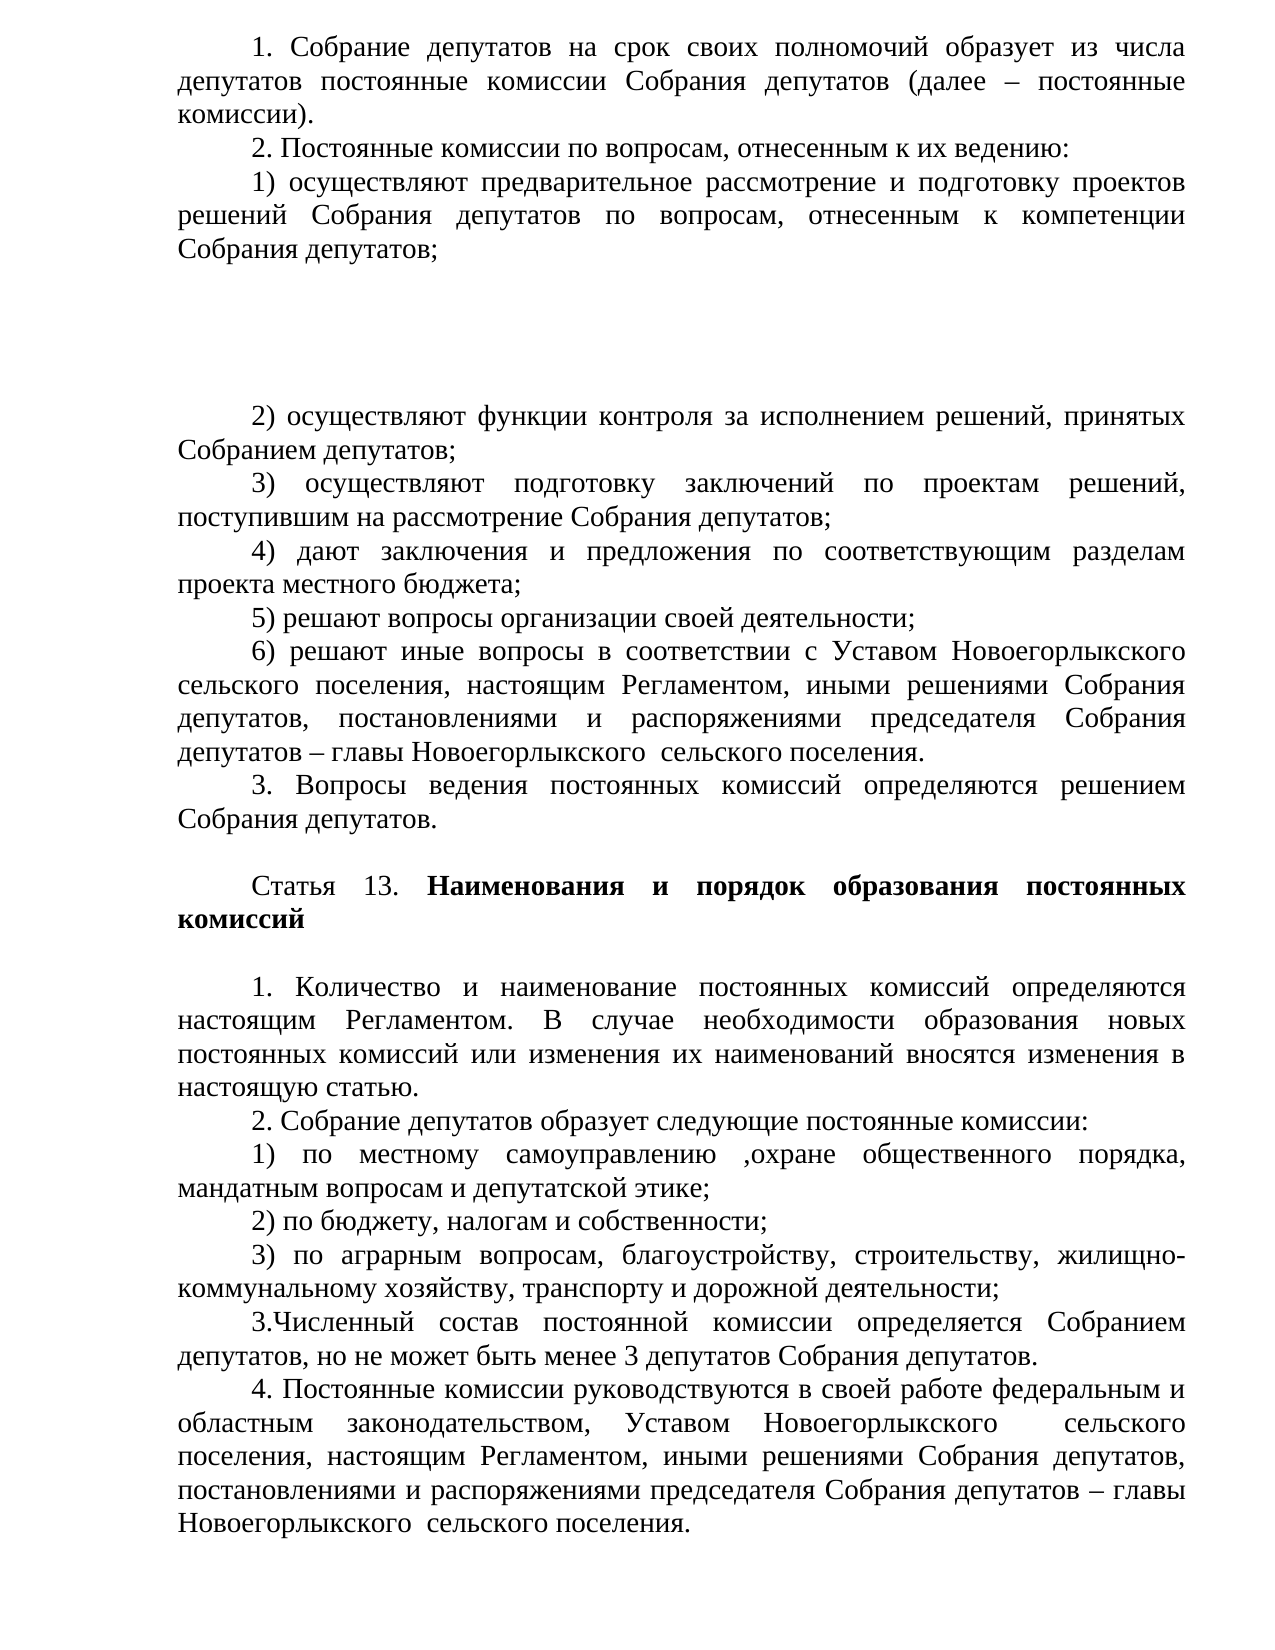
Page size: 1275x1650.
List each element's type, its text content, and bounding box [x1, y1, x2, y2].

text 2) по бюджету, налогам и собственности; [177, 1203, 1186, 1237]
text 3.Численный состав постоянной комиссии определяется Собранием депутатов, но не может быть менее 3 депутатов Собрания депутатов. [177, 1304, 1186, 1371]
text 1. Собрание депутатов на срок своих полномочий образует из числа депутатов постоянные комиссии Собрания депутатов (далее – постоянные комиссии). [177, 29, 1186, 130]
text 4) дают заключения и предложения по соответствующим разделам проекта местного бюджета; [177, 533, 1186, 600]
text 4. Постоянные комиссии руководствуются в своей работе федеральным и областным законодательством, Уставом Новоегорлыкского сельского поселения, настоящим Регламентом, иными решениями Собрания депутатов, постановлениями и распоряжениями председателя Собрания депутатов – главы Новоегорлыкского сельского поселения. [177, 1371, 1186, 1539]
text 6) решают иные вопросы в соответствии с Уставом Новоегорлыкского сельского поселения, настоящим Регламентом, иными решениями Собрания депутатов, постановлениями и распоряжениями председателя Собрания депутатов – главы Новоегорлыкского сельского поселения. [177, 633, 1186, 767]
text 2. Постоянные комиссии по вопросам, отнесенным к их ведению: [177, 130, 1186, 164]
text 1) по местному самоуправлению ,охране общественного порядка, мандатным вопросам и депутатской этике; [177, 1136, 1186, 1203]
text 1) осуществляют предварительное рассмотрение и подготовку проектов решений Собрания депутатов по вопросам, отнесенным к компетенции Собрания депутатов; [177, 164, 1186, 264]
text 2. Собрание депутатов образует следующие постоянные комиссии: [177, 1103, 1186, 1136]
text 3) осуществляют подготовку заключений по проектам решений, поступившим на рассмотрение Собрания депутатов; [177, 466, 1186, 533]
text 5) решают вопросы организации своей деятельности; [177, 600, 1186, 633]
text Статья 13. Наименования и порядок образования постоянных комиссий [177, 868, 1186, 935]
text 2) осуществляют функции контроля за исполнением решений, принятых Собранием депутатов; [177, 398, 1186, 466]
text 3. Вопросы ведения постоянных комиссий определяются решением Собрания депутатов. [177, 767, 1186, 834]
text 1. Количество и наименование постоянных комиссий определяются настоящим Регламентом. В случае необходимости образования новых постоянных комиссий или изменения их наименований вносятся изменения в настоящую статью. [177, 969, 1186, 1103]
text 3) по аграрным вопросам, благоустройству, строительству, жилищно-коммунальному хозяйству, транспорту и дорожной деятельности; [177, 1237, 1186, 1304]
